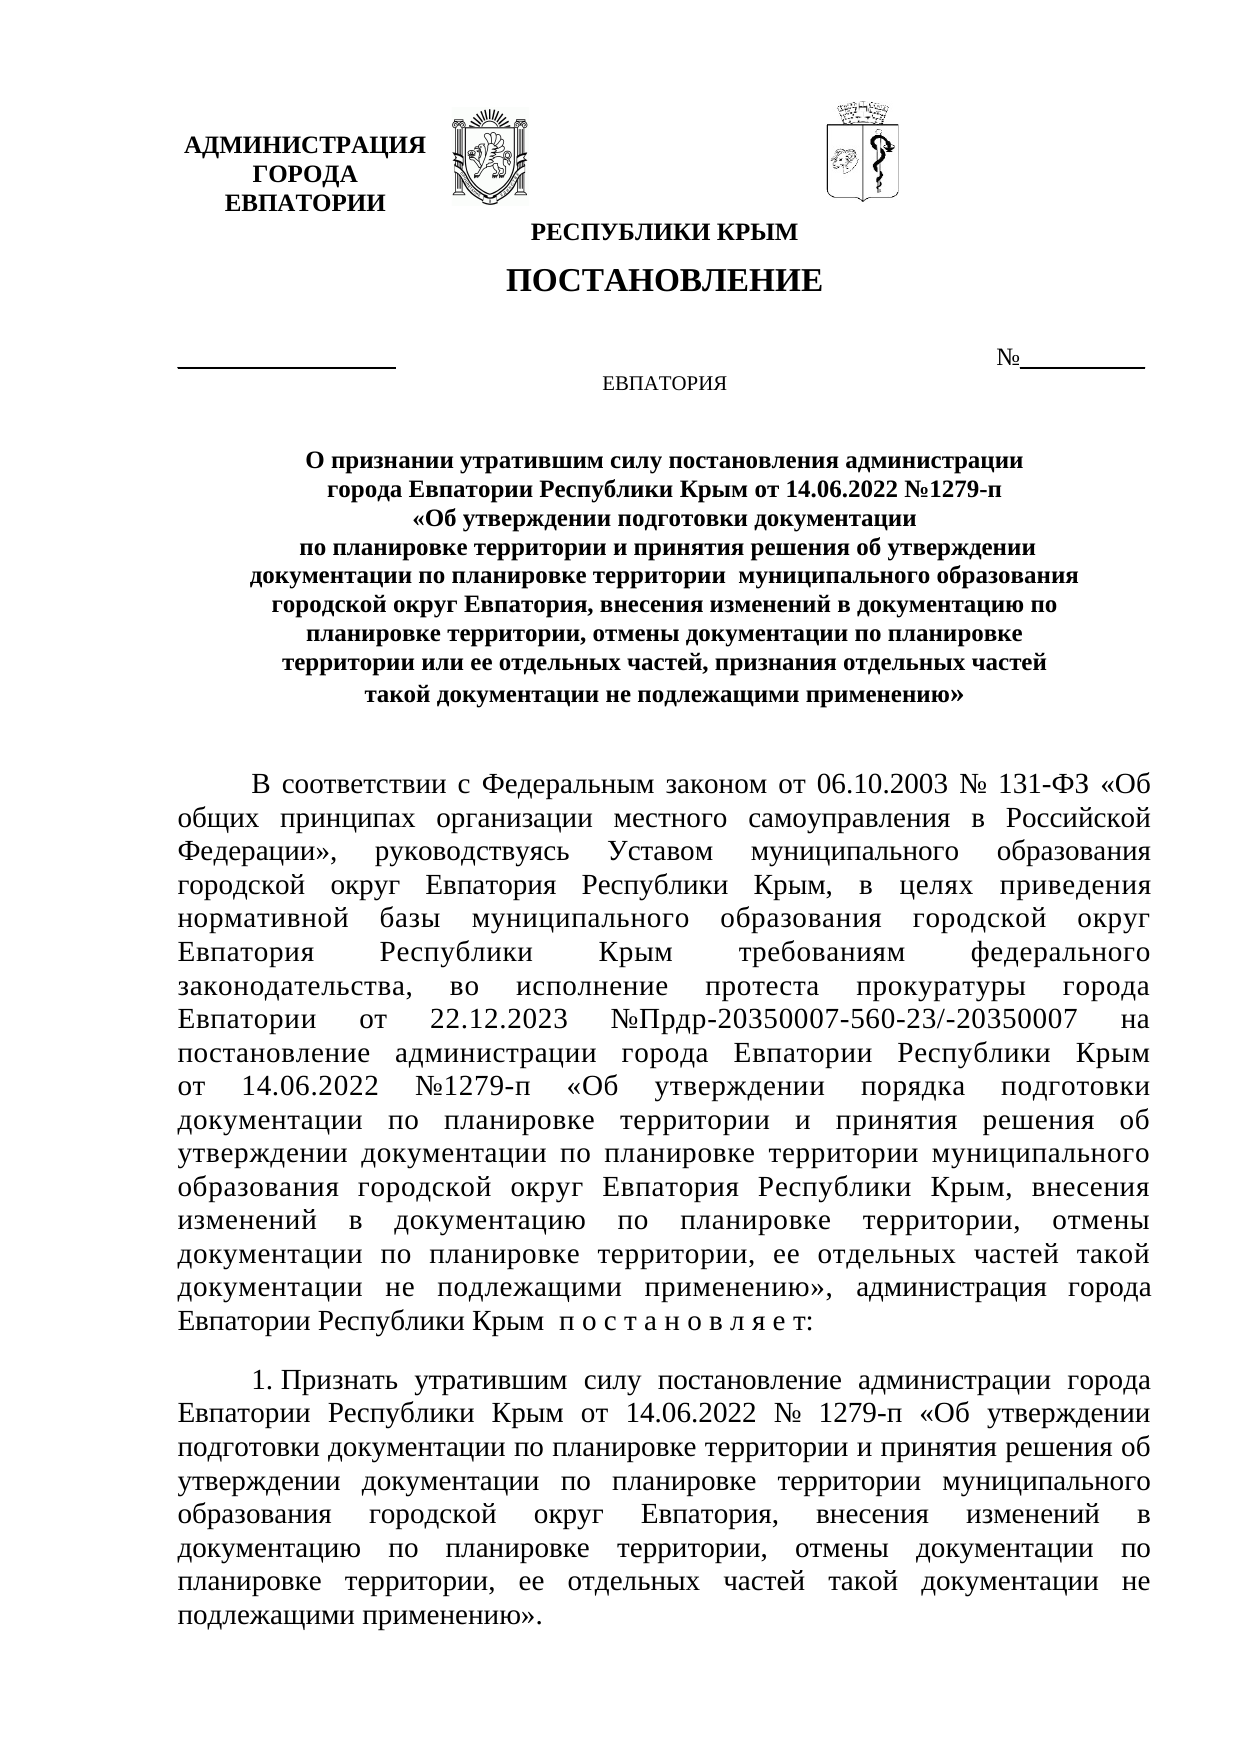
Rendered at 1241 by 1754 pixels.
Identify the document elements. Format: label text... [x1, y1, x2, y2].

text ЕВПАТОРИЯ [177, 371, 1152, 395]
picture [826, 101, 899, 202]
title документации по планировке территории муниципального образования [177, 560, 1152, 589]
title такой документации не подлежащими применению» [177, 675, 1152, 709]
text О признании утратившим силу постановления администрации [177, 445, 1152, 474]
title по планировке территории и принятия решения об утверждении [177, 532, 1152, 560]
text _________________ №__________ [177, 342, 1152, 371]
title территории или ее отдельных частей, признания отдельных частей [177, 647, 1152, 675]
text В соответствии с Федеральным законом от 06.10.2003 № 131-ФЗ «Об общих принципах организации местного самоуправления в Российской Федерации», руководствуясь Уставом муниципального образования городской округ Евпатория Республики Крым, в целях приведения нормативной базы муниципального образования городской округ Евпатория Республики Крым требованиям федерального законодательства, во исполнение протеста прокуратуры города Евпатории от 22.12.2023 №Прдр-20350007-560-23/-20350007 на постановление администрации города Евпатории Республики Крым от 14.06.2022 №1279-п «Об утверждении порядка подготовки документации по планировке территории и принятия решения об утверждении документации по планировке территории муниципального образования городской округ Евпатория Республики Крым, внесения изменений в документацию по планировке территории, отмены документации по планировке территории, ее отдельных частей такой документации не подлежащими применению», администрация города Евпатории Республики Крым п о с т а н о в л я е т: [177, 766, 1152, 1337]
title «Об утверждении подготовки документации [177, 503, 1152, 532]
list Признать утратившим силу постановление администрации города Евпатории Республики Крым от 14.06.2022 № 1279-п «Об утверждении подготовки документации по планировке территории и принятия решения об утверждении документации по планировке территории муниципального образования городской округ Евпатория, внесения изменений в документацию по планировке территории, отмены документации по планировке территории, ее отдельных частей такой документации не подлежащими применению». [177, 1362, 1152, 1630]
text города Евпатории Республики Крым от 14.06.2022 №1279-п [177, 474, 1152, 503]
text АДМИНИСТРАЦИЯ ГОРОДА ЕВПАТОРИИ [177, 131, 1152, 217]
title городской округ Евпатория, внесения изменений в документацию по [177, 589, 1152, 618]
picture [451, 107, 530, 205]
title планировке территории, отмены документации по планировке [177, 618, 1152, 647]
text РЕСПУБЛИКИ КРЫМ [177, 217, 1152, 246]
text ПОСТАНОВЛЕНИЕ [177, 260, 1152, 298]
